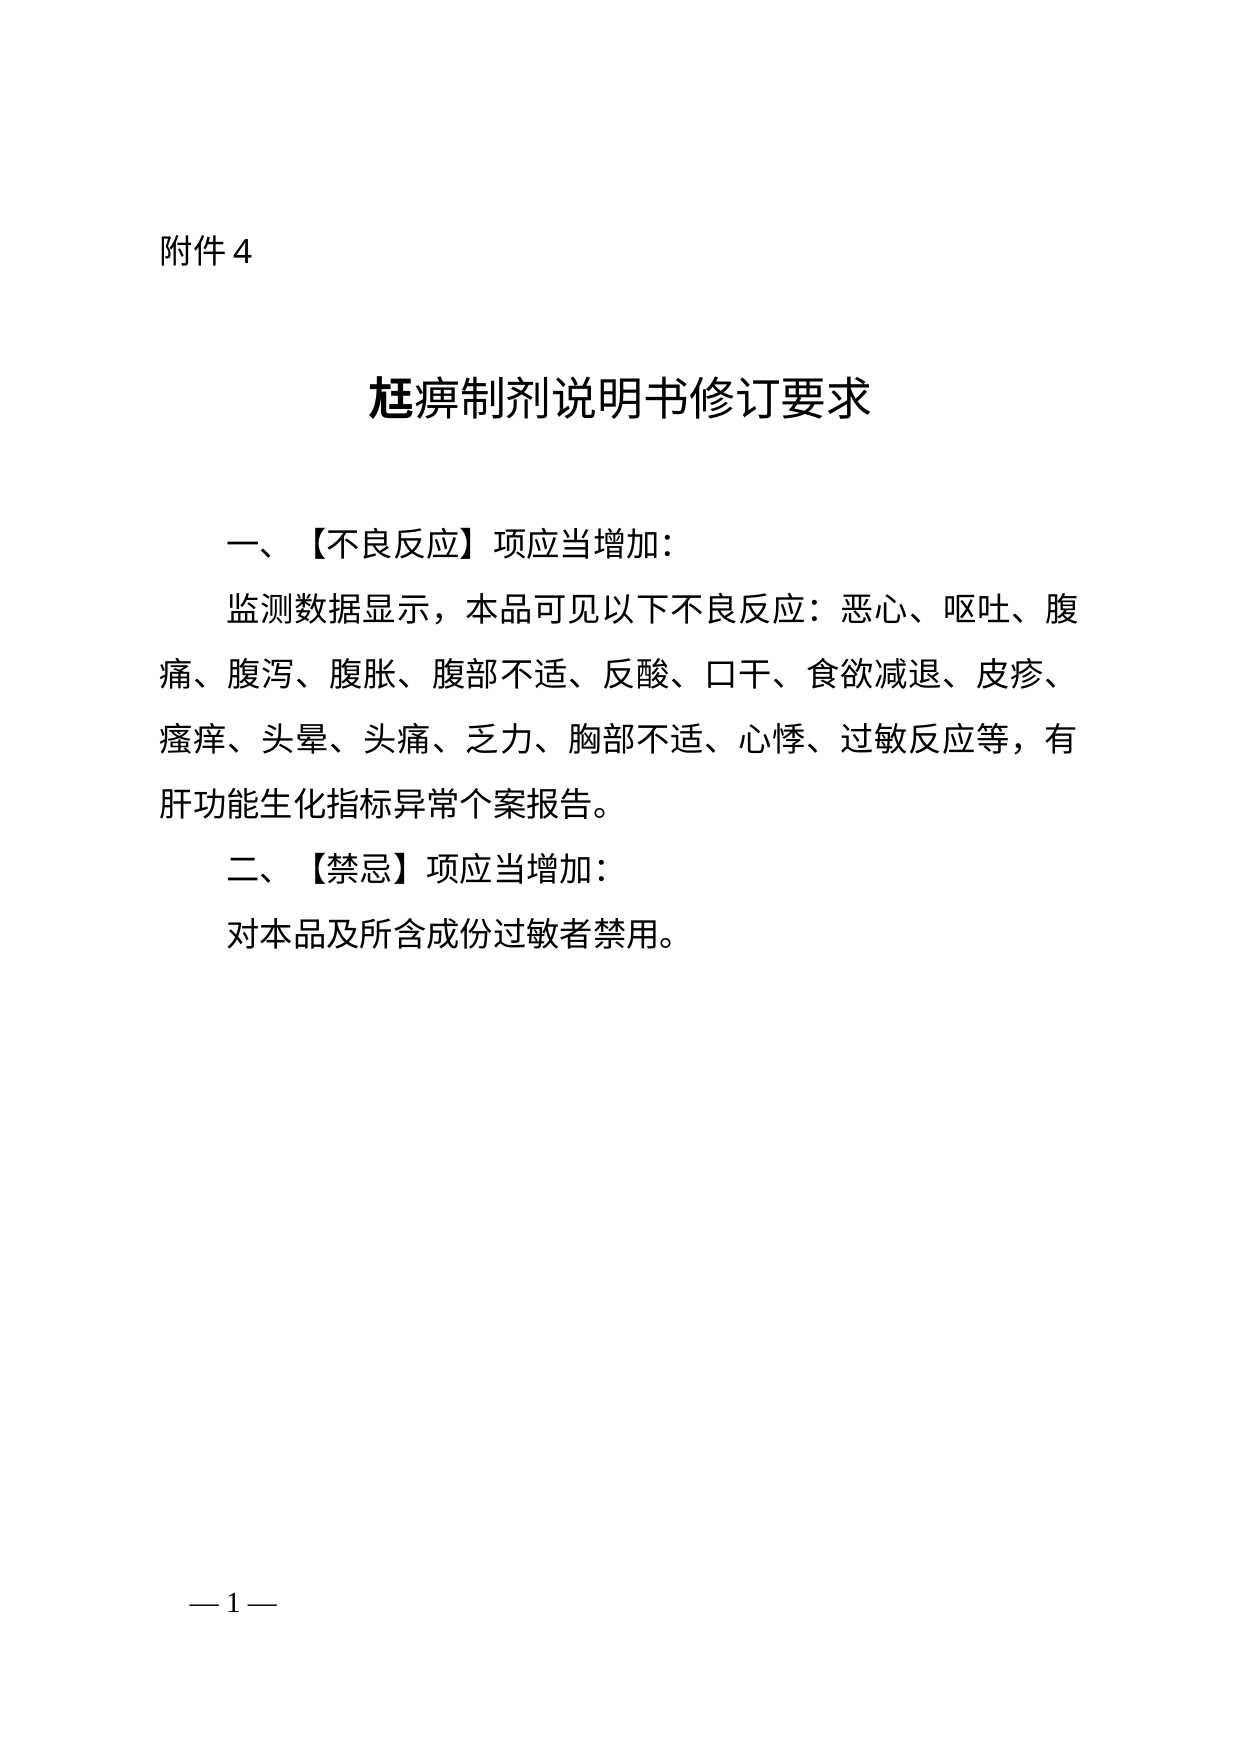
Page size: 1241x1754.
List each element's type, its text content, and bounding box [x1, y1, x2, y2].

text 一、【不良反应】项应当增加： [159, 509, 1081, 574]
text 对本品及所含成份过敏者禁用。 [159, 899, 1081, 964]
text 附件4 [159, 217, 1081, 282]
text 尪痹制剂说明书修订要求 [159, 347, 1081, 444]
text 二、【禁忌】项应当增加： [159, 834, 1081, 899]
text 监测数据显示，本品可见以下不良反应：恶心、呕吐、腹痛、腹泻、腹胀、腹部不适、反酸、口干、食欲减退、皮疹、瘙痒、头晕、头痛、乏力、胸部不适、心悸、过敏反应等，有肝功能生化指标异常个案报告。 [159, 574, 1081, 834]
